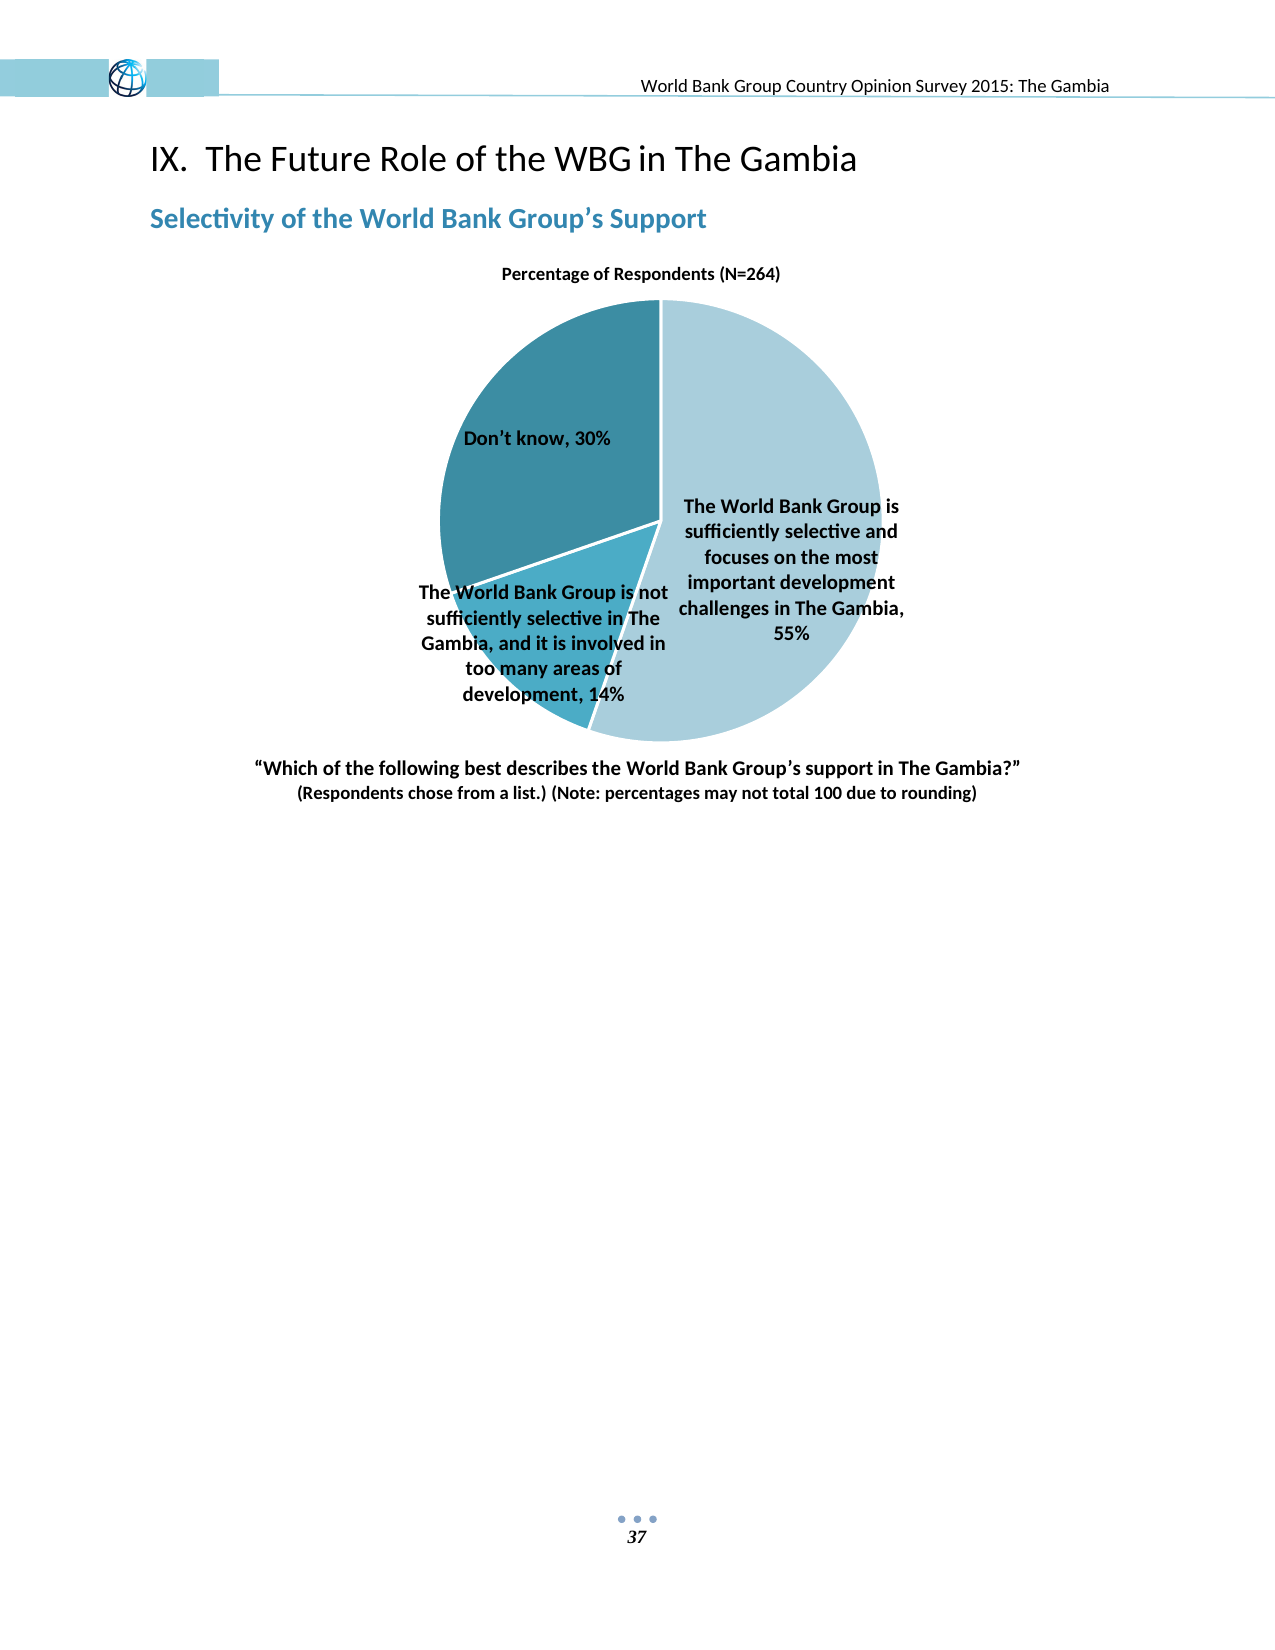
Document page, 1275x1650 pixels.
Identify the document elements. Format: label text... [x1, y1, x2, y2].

subtitle Selectivity of the World Bank Group’s Support [150, 200, 1125, 236]
text IX. The Future Role of the WBG in The Gambia [150, 135, 1125, 181]
picture [108, 59, 147, 97]
